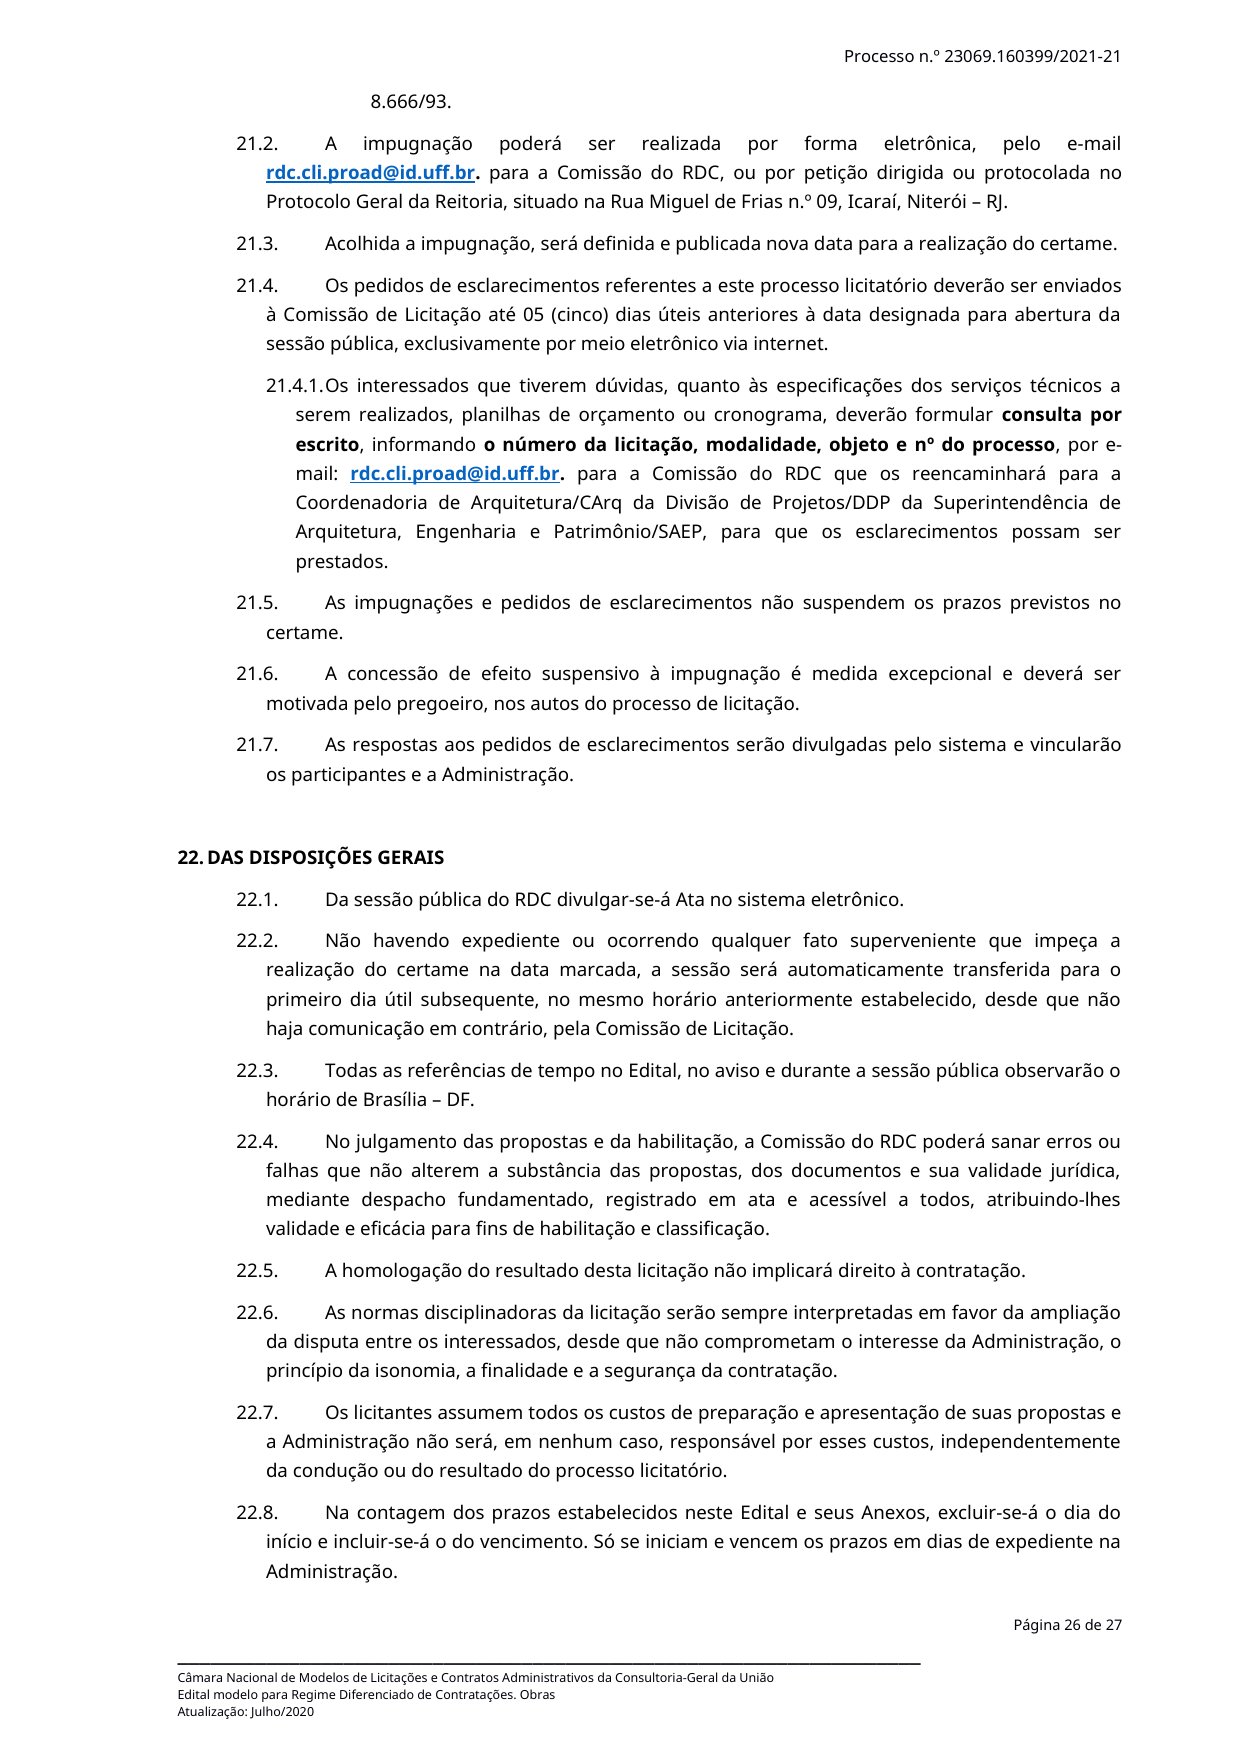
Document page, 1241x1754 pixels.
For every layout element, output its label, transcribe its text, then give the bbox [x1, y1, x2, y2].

list DAS DISPOSIÇÕES GERAIS [177, 844, 1122, 870]
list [295, 89, 1122, 114]
list Não havendo expediente ou ocorrendo qualquer fato superveniente que impeça a realização do certame na data marcada, a sessão será automaticamente transferida para o primeiro dia útil subsequente, no mesmo horário anteriormente estabelecido, desde que não haja comunicação em contrário, pela Comissão de Licitação. [236, 927, 1122, 1041]
list A concessão de efeito suspensivo à impugnação é medida excepcional e deverá ser motivada pelo pregoeiro, nos autos do processo de licitação. [236, 661, 1122, 715]
list A impugnação poderá ser realizada por forma eletrônica, pelo e-mail rdc.cli.proad@id.uff.br. para a Comissão do RDC, ou por petição dirigida ou protocolada no Protocolo Geral da Reitoria, situado na Rua Miguel de Frias n.º 09, Icaraí, Niterói – RJ. [236, 130, 1122, 214]
list Todas as referências de tempo no Edital, no aviso e durante a sessão pública observarão o horário de Brasília – DF. [236, 1057, 1122, 1112]
list Os licitantes assumem todos os custos de preparação e apresentação de suas propostas e a Administração não será, em nenhum caso, responsável por esses custos, independentemente da condução ou do resultado do processo licitatório. [236, 1399, 1122, 1483]
list Da sessão pública do RDC divulgar-se-á Ata no sistema eletrônico. [236, 886, 1122, 911]
list As normas disciplinadoras da licitação serão sempre interpretadas em favor da ampliação da disputa entre os interessados, desde que não comprometam o interesse da Administração, o princípio da isonomia, a finalidade e a segurança da contratação. [236, 1299, 1122, 1383]
list No julgamento das propostas e da habilitação, a Comissão do RDC poderá sanar erros ou falhas que não alterem a substância das propostas, dos documentos e sua validade jurídica, mediante despacho fundamentado, registrado em ata e acessível a todos, atribuindo-lhes validade e eficácia para fins de habilitação e classificação. [236, 1128, 1122, 1241]
list As impugnações e pedidos de esclarecimentos não suspendem os prazos previstos no certame. [236, 590, 1122, 644]
list As respostas aos pedidos de esclarecimentos serão divulgadas pelo sistema e vincularão os participantes e a Administração. [236, 732, 1122, 786]
list Na contagem dos prazos estabelecidos neste Edital e seus Anexos, excluir-se-á o dia do início e incluir-se-á o do vencimento. Só se iniciam e vencem os prazos em dias de expediente na Administração. [236, 1499, 1122, 1583]
list Acolhida a impugnação, será definida e publicada nova data para a realização do certame. [236, 231, 1122, 256]
list A homologação do resultado desta licitação não implicará direito à contratação. [236, 1257, 1122, 1283]
list Os interessados que tiverem dúvidas, quanto às especificações dos serviços técnicos a serem realizados, planilhas de orçamento ou cronograma, deverão formular consulta por escrito, informando o número da licitação, modalidade, objeto e nº do processo, por e-mail: rdc.cli.proad@id.uff.br. para a Comissão do RDC que os reencaminhará para a Coordenadoria de Arquitetura/CArq da Divisão de Projetos/DDP da Superintendência de Arquitetura, Engenharia e Patrimônio/SAEP, para que os esclarecimentos possam ser prestados. [266, 372, 1122, 573]
list Os pedidos de esclarecimentos referentes a este processo licitatório deverão ser enviados à Comissão de Licitação até 05 (cinco) dias úteis anteriores à data designada para abertura da sessão pública, exclusivamente por meio eletrônico via internet. [236, 272, 1122, 356]
